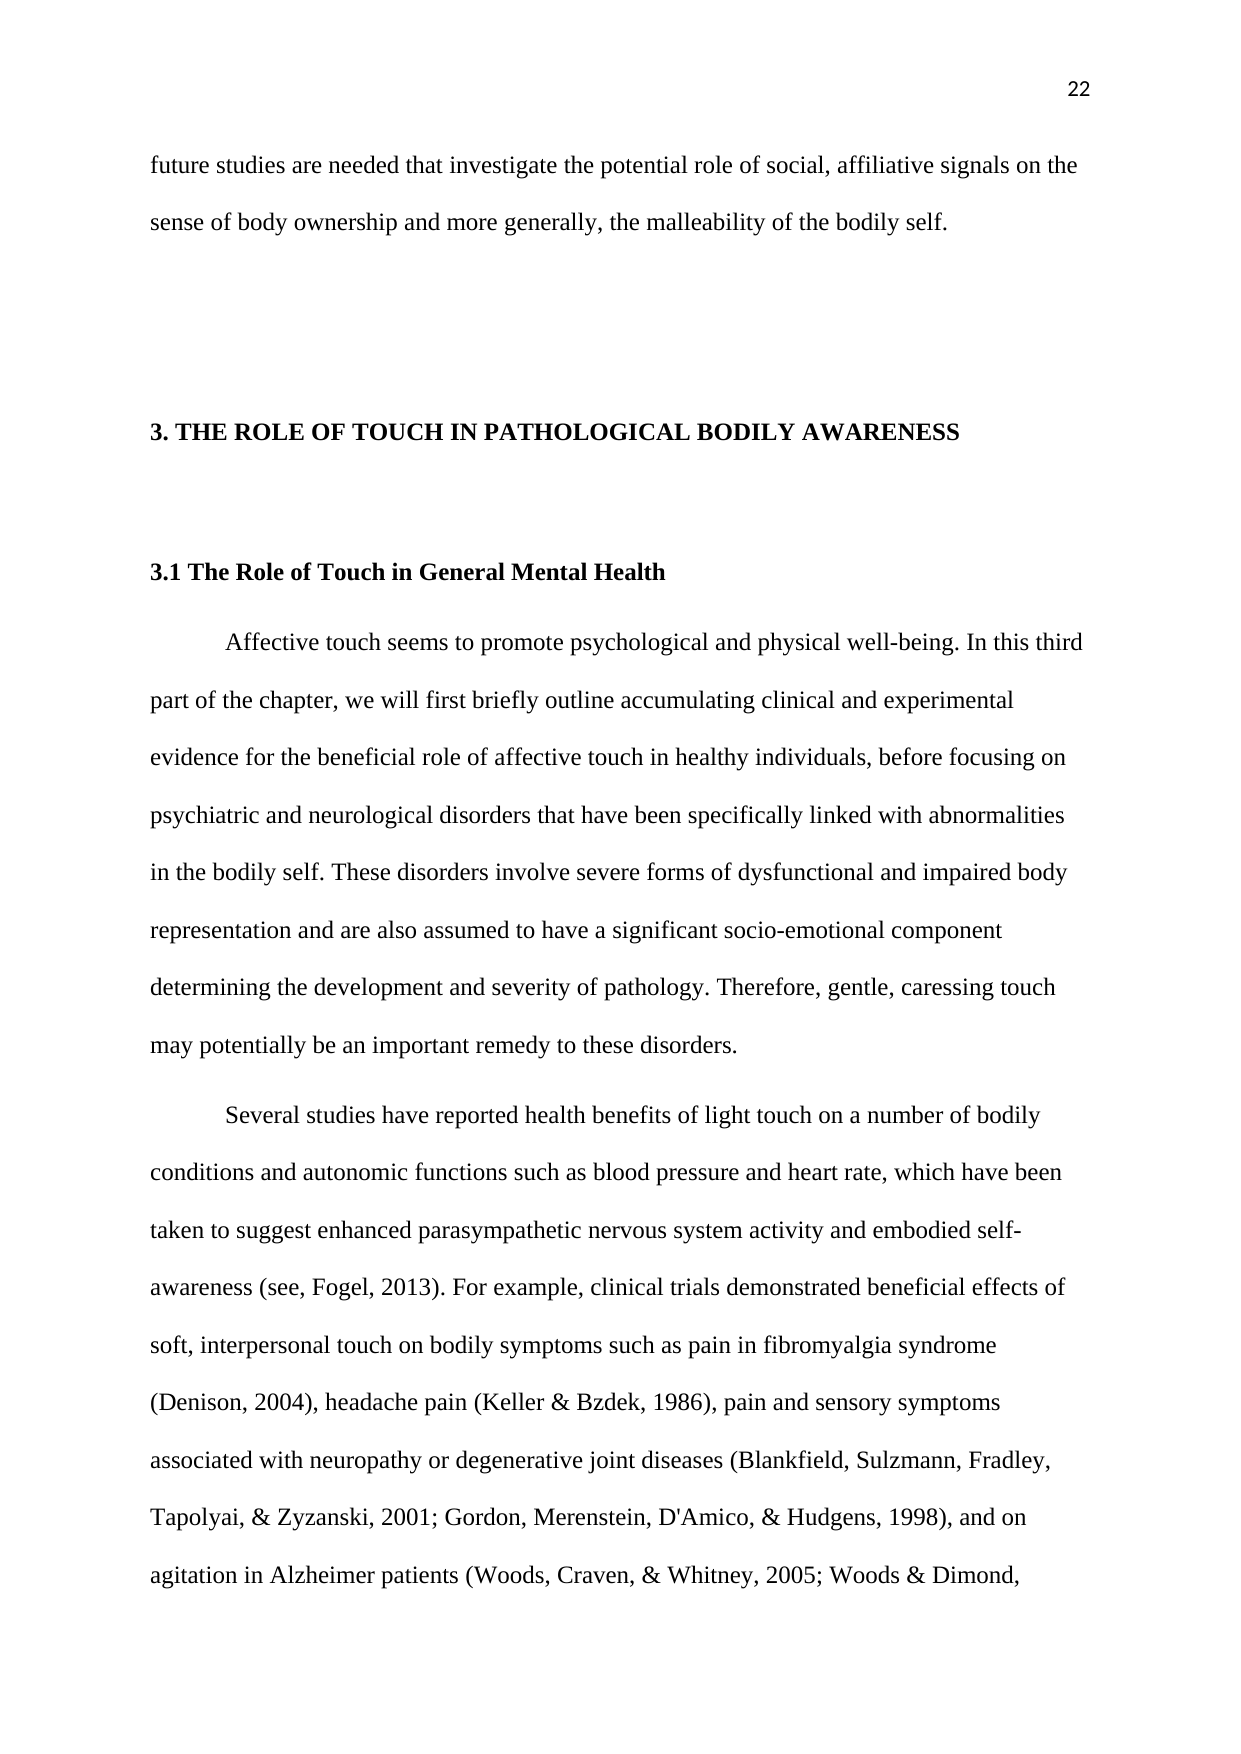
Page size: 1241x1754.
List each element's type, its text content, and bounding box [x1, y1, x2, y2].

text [150, 150, 1090, 236]
text Affective touch seems to promote psychological and physical well-being. In this third part of the chapter, we will first briefly outline accumulating clinical and experimental evidence for the beneficial role of affective touch in healthy individuals, before focusing on psychiatric and neurological disorders that have been specifically linked with abnormalities in the bodily self. These disorders involve severe forms of dysfunctional and impaired body representation and are also assumed to have a significant socio-emotional component determining the development and severity of pathology. Therefore, gentle, caressing touch may potentially be an important remedy to these disorders. [150, 627, 1090, 1059]
text 3. THE ROLE OF TOUCH IN PATHOLOGICAL BODILY AWARENESS [150, 417, 1090, 446]
text 3.1 The Role of Touch in General Mental Health [150, 557, 1090, 586]
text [150, 1100, 1090, 1589]
